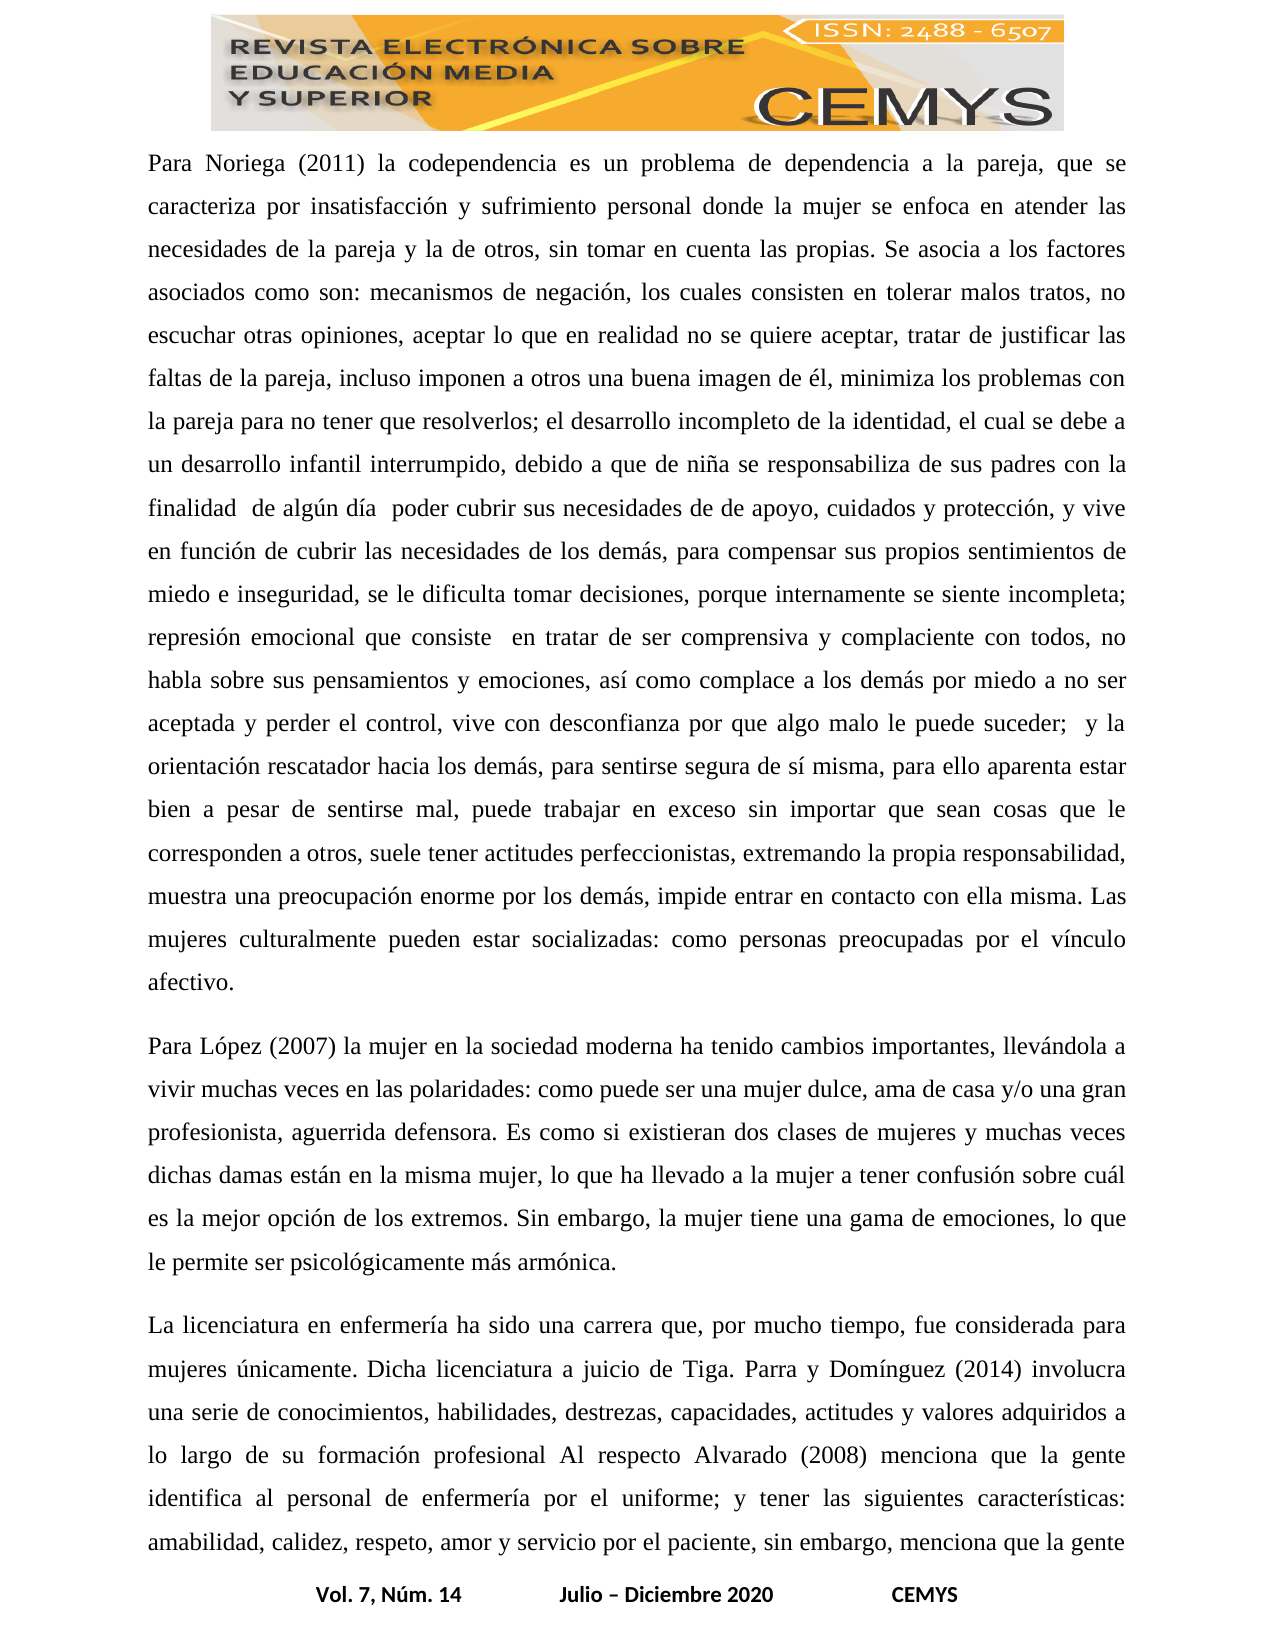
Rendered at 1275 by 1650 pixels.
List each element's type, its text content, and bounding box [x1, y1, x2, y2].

text Para López (2007) la mujer en la sociedad moderna ha tenido cambios importantes, llevándola a vivir muchas veces en las polaridades: como puede ser una mujer dulce, ama de casa y/o una gran profesionista, aguerrida defensora. Es como si existieran dos clases de mujeres y muchas veces dichas damas están en la misma mujer, lo que ha llevado a la mujer a tener confusión sobre cuál es la mejor opción de los extremos. Sin embargo, la mujer tiene una gama de emociones, lo que le permite ser psicológicamente más armónica. [148, 1031, 1127, 1275]
text Para Noriega (2011) la codependencia es un problema de dependencia a la pareja, que se caracteriza por insatisfacción y sufrimiento personal donde la mujer se enfoca en atender las necesidades de la pareja y la de otros, sin tomar en cuenta las propias. Se asocia a los factores asociados como son: mecanismos de negación, los cuales consisten en tolerar malos tratos, no escuchar otras opiniones, aceptar lo que en realidad no se quiere aceptar, tratar de justificar las faltas de la pareja, incluso imponen a otros una buena imagen de él, minimiza los problemas con la pareja para no tener que resolverlos; el desarrollo incompleto de la identidad, el cual se debe a un desarrollo infantil interrumpido, debido a que de niña se responsabiliza de sus padres con la finalidad de algún día poder cubrir sus necesidades de de apoyo, cuidados y protección, y vive en función de cubrir las necesidades de los demás, para compensar sus propios sentimientos de miedo e inseguridad, se le dificulta tomar decisiones, porque internamente se siente incompleta; represión emocional que consiste en tratar de ser comprensiva y complaciente con todos, no habla sobre sus pensamientos y emociones, así como complace a los demás por miedo a no ser aceptada y perder el control, vive con desconfianza por que algo malo le puede suceder; y la orientación rescatador hacia los demás, para sentirse segura de sí misma, para ello aparenta estar bien a pesar de sentirse mal, puede trabajar en exceso sin importar que sean cosas que le corresponden a otros, suele tener actitudes perfeccionistas, extremando la propia responsabilidad, muestra una preocupación enorme por los demás, impide entrar en contacto con ella misma. Las mujeres culturalmente pueden estar socializadas: como personas preocupadas por el vínculo afectivo. [148, 148, 1127, 996]
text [148, 1311, 1127, 1555]
picture [211, 14, 1064, 131]
